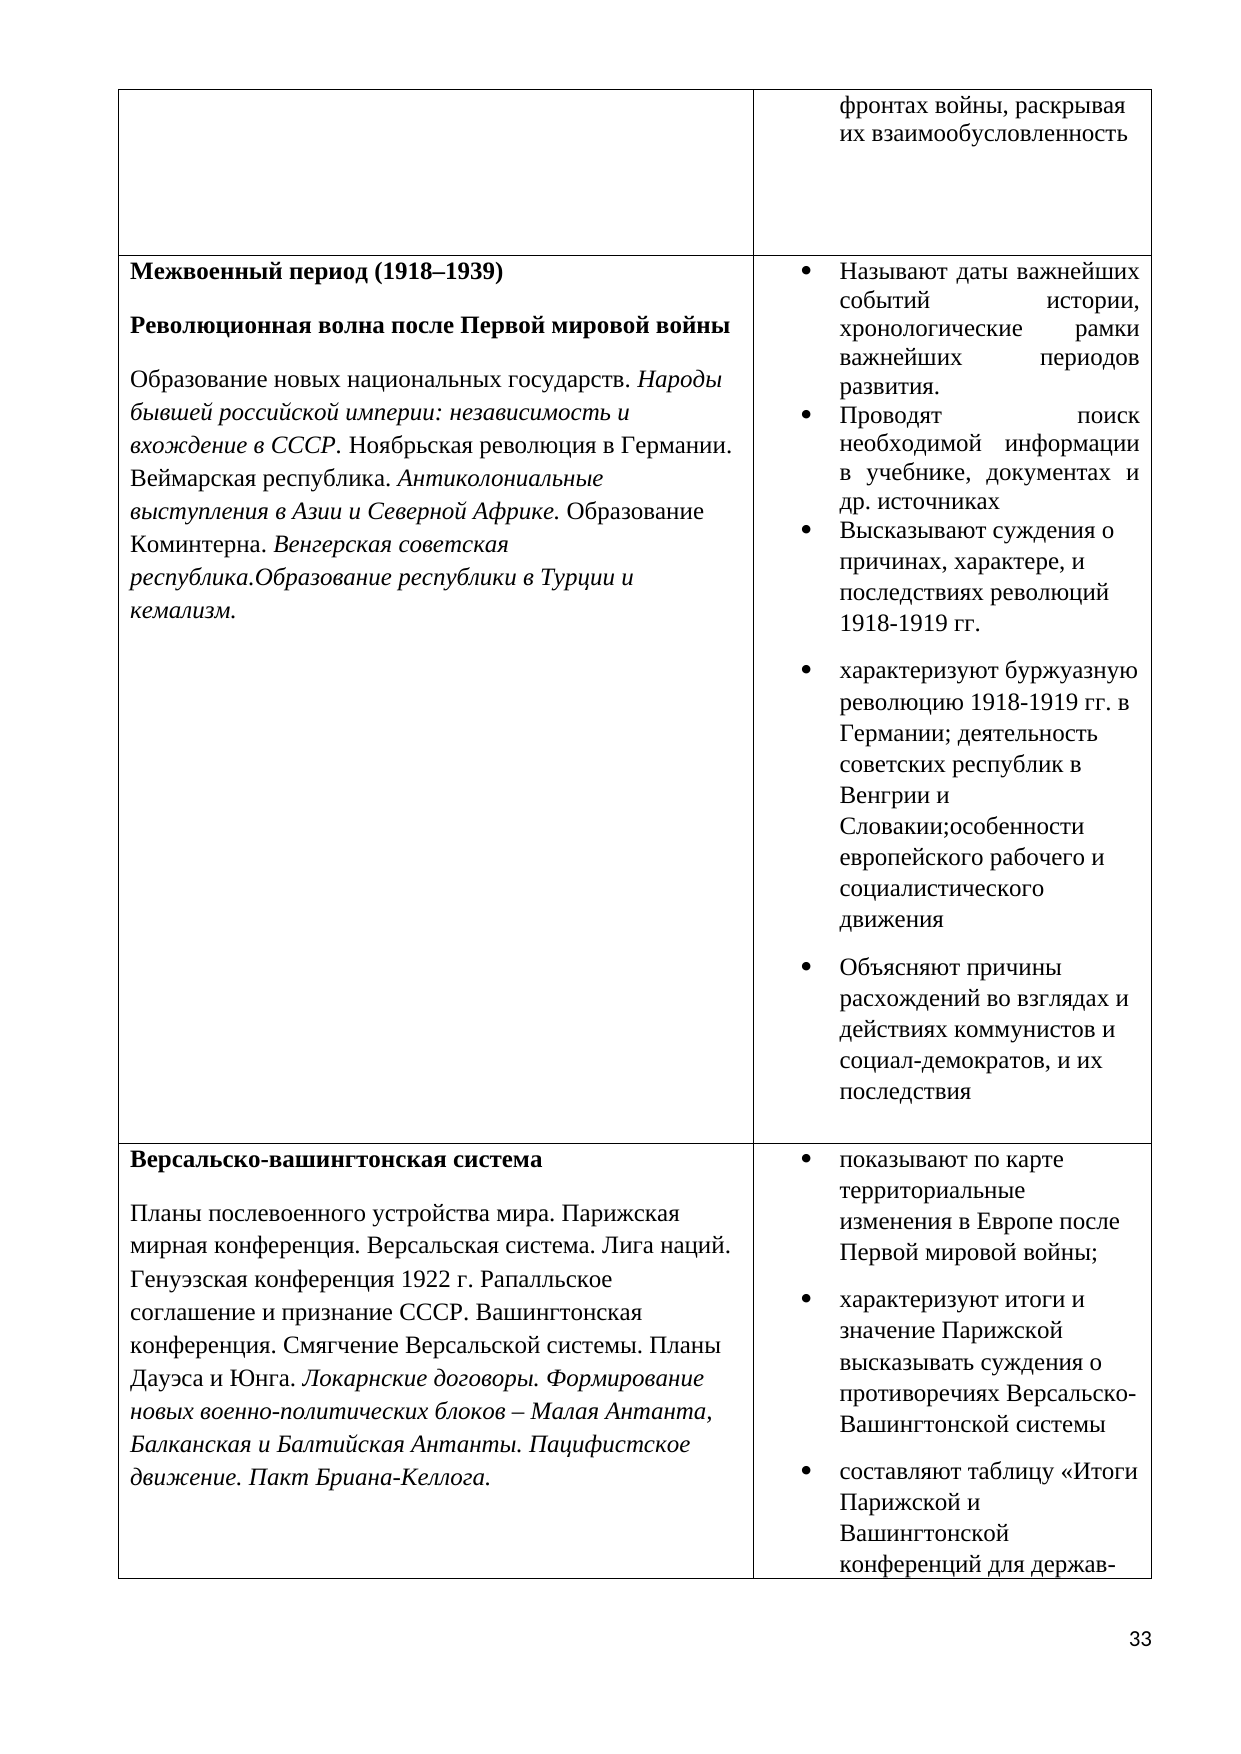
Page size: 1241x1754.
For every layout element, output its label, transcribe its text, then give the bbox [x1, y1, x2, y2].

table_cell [119, 90, 753, 255]
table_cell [119, 1144, 753, 1578]
table_cell Межвоенный период (1918–1939) Революционная волна после Первой мировой войны Образование новых национальных государств. Народы бывшей российской империи: независимость и вхождение в СССР. Ноябрьская революция в Германии. Веймарская республика. Антиколониальные выступления в Азии и Северной Африке. Образование Коминтерна. Венгерская советская республика.Образование республики в Турции и кемализм. [119, 256, 753, 1143]
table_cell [754, 90, 1151, 255]
table_cell Называют даты важнейших событий истории, хронологические рамки важнейших периодов развития. Проводят поиск необходимой информации в учебнике, документах и др. источниках Высказывают суждения о причинах, характере, и последствиях революций 1918-1919 гг. характеризуют буржуазную революцию 1918-1919 гг. в Германии; деятельность советских республик в Венгрии и Словакии;особенности европейского рабочего и социалистического движения Объясняют причины расхождений во взглядах и действиях коммунистов и социал-демократов, и их последствия [754, 256, 1151, 1143]
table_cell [754, 1144, 1151, 1578]
